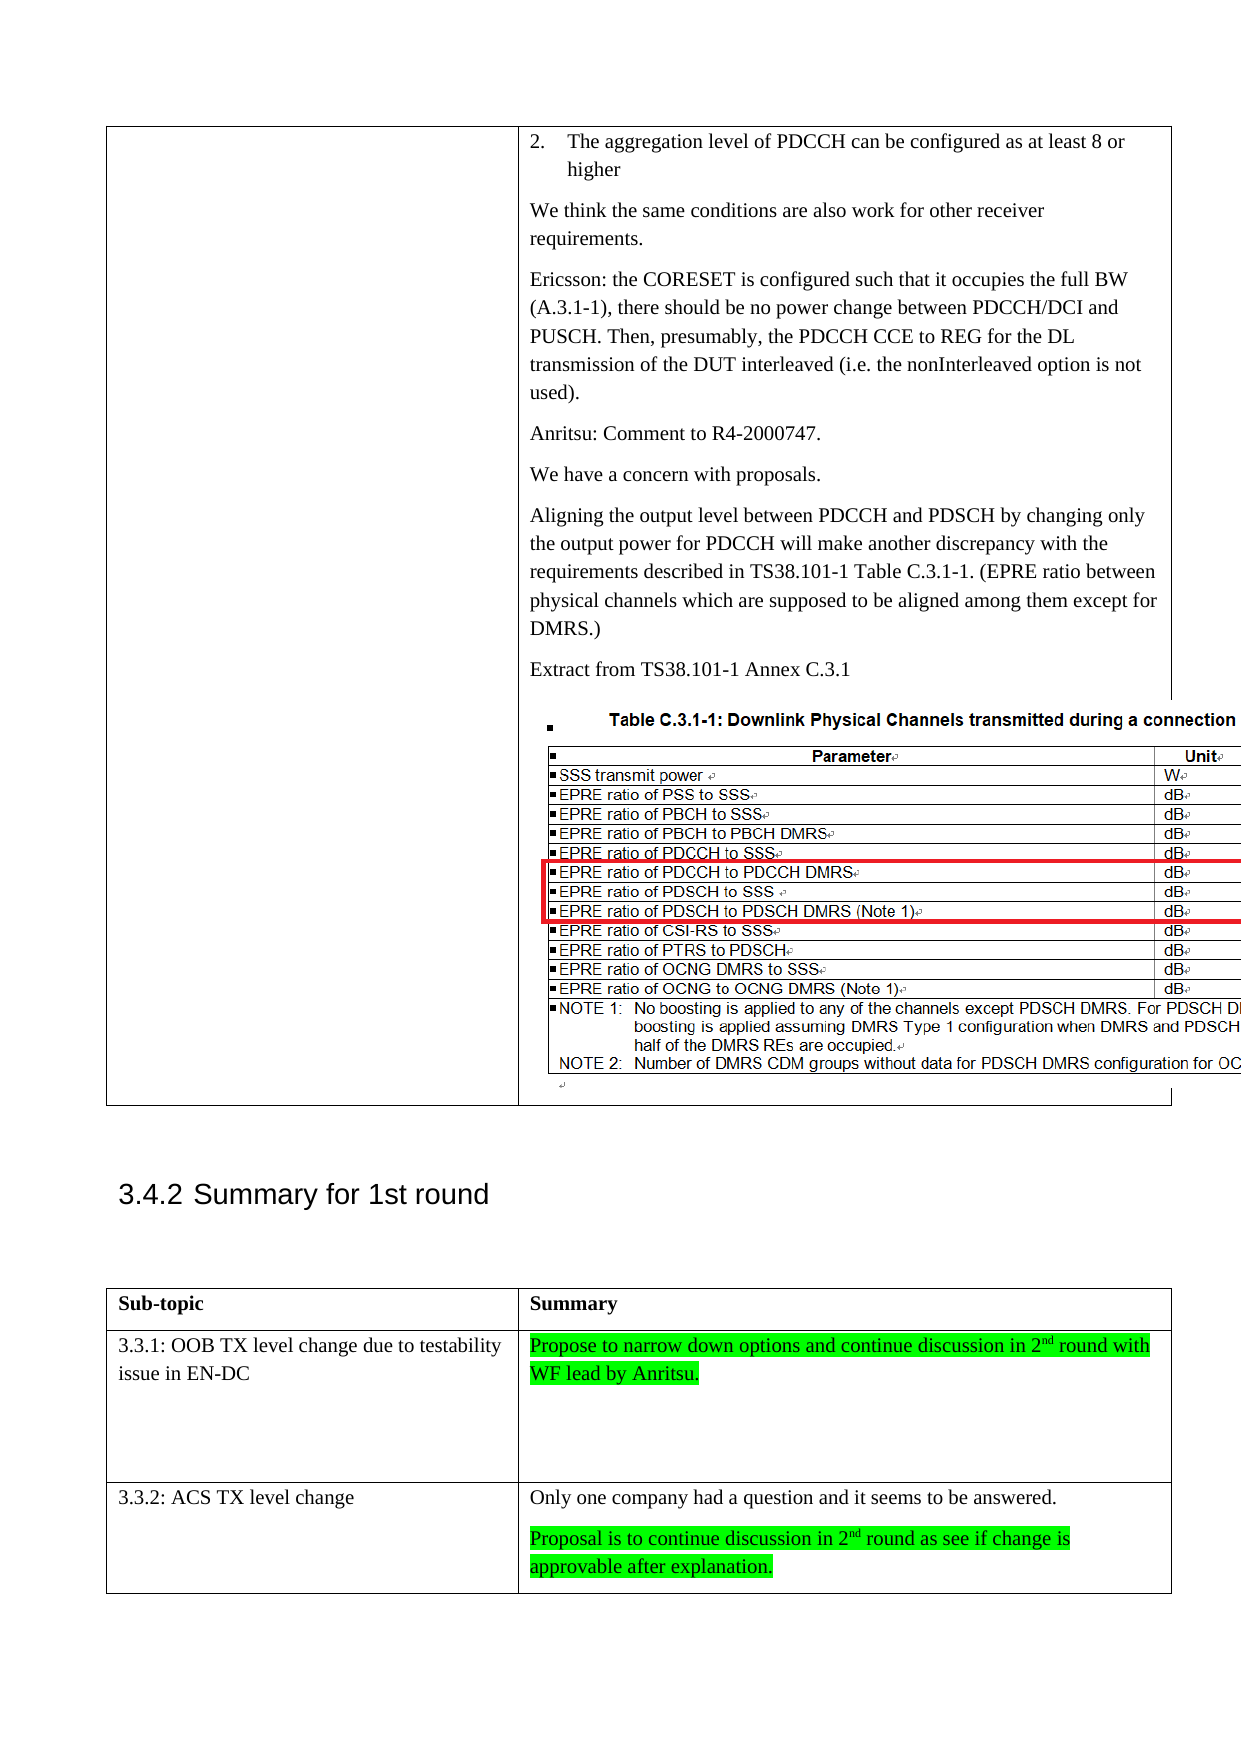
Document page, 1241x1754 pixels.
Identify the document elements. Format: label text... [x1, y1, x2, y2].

picture [529, 700, 1241, 1088]
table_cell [519, 127, 1171, 1105]
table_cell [107, 127, 518, 1105]
table_header Sub-topic [107, 1289, 518, 1330]
table_cell 3.3.1: OOB TX level change due to testability issue in EN-DC [107, 1331, 518, 1482]
table_cell Only one company had a question and it seems to be answered. Proposal is to continue discussion in 2nd round as see if change is approvable after explanation. [519, 1483, 1171, 1593]
table_header Summary [519, 1289, 1171, 1330]
table_cell Propose to narrow down options and continue discussion in 2nd round with WF lead by Anritsu. [519, 1331, 1171, 1482]
table_cell 3.3.2: ACS TX level change [107, 1483, 518, 1593]
subtitle Summary for 1st round [118, 1166, 1122, 1222]
